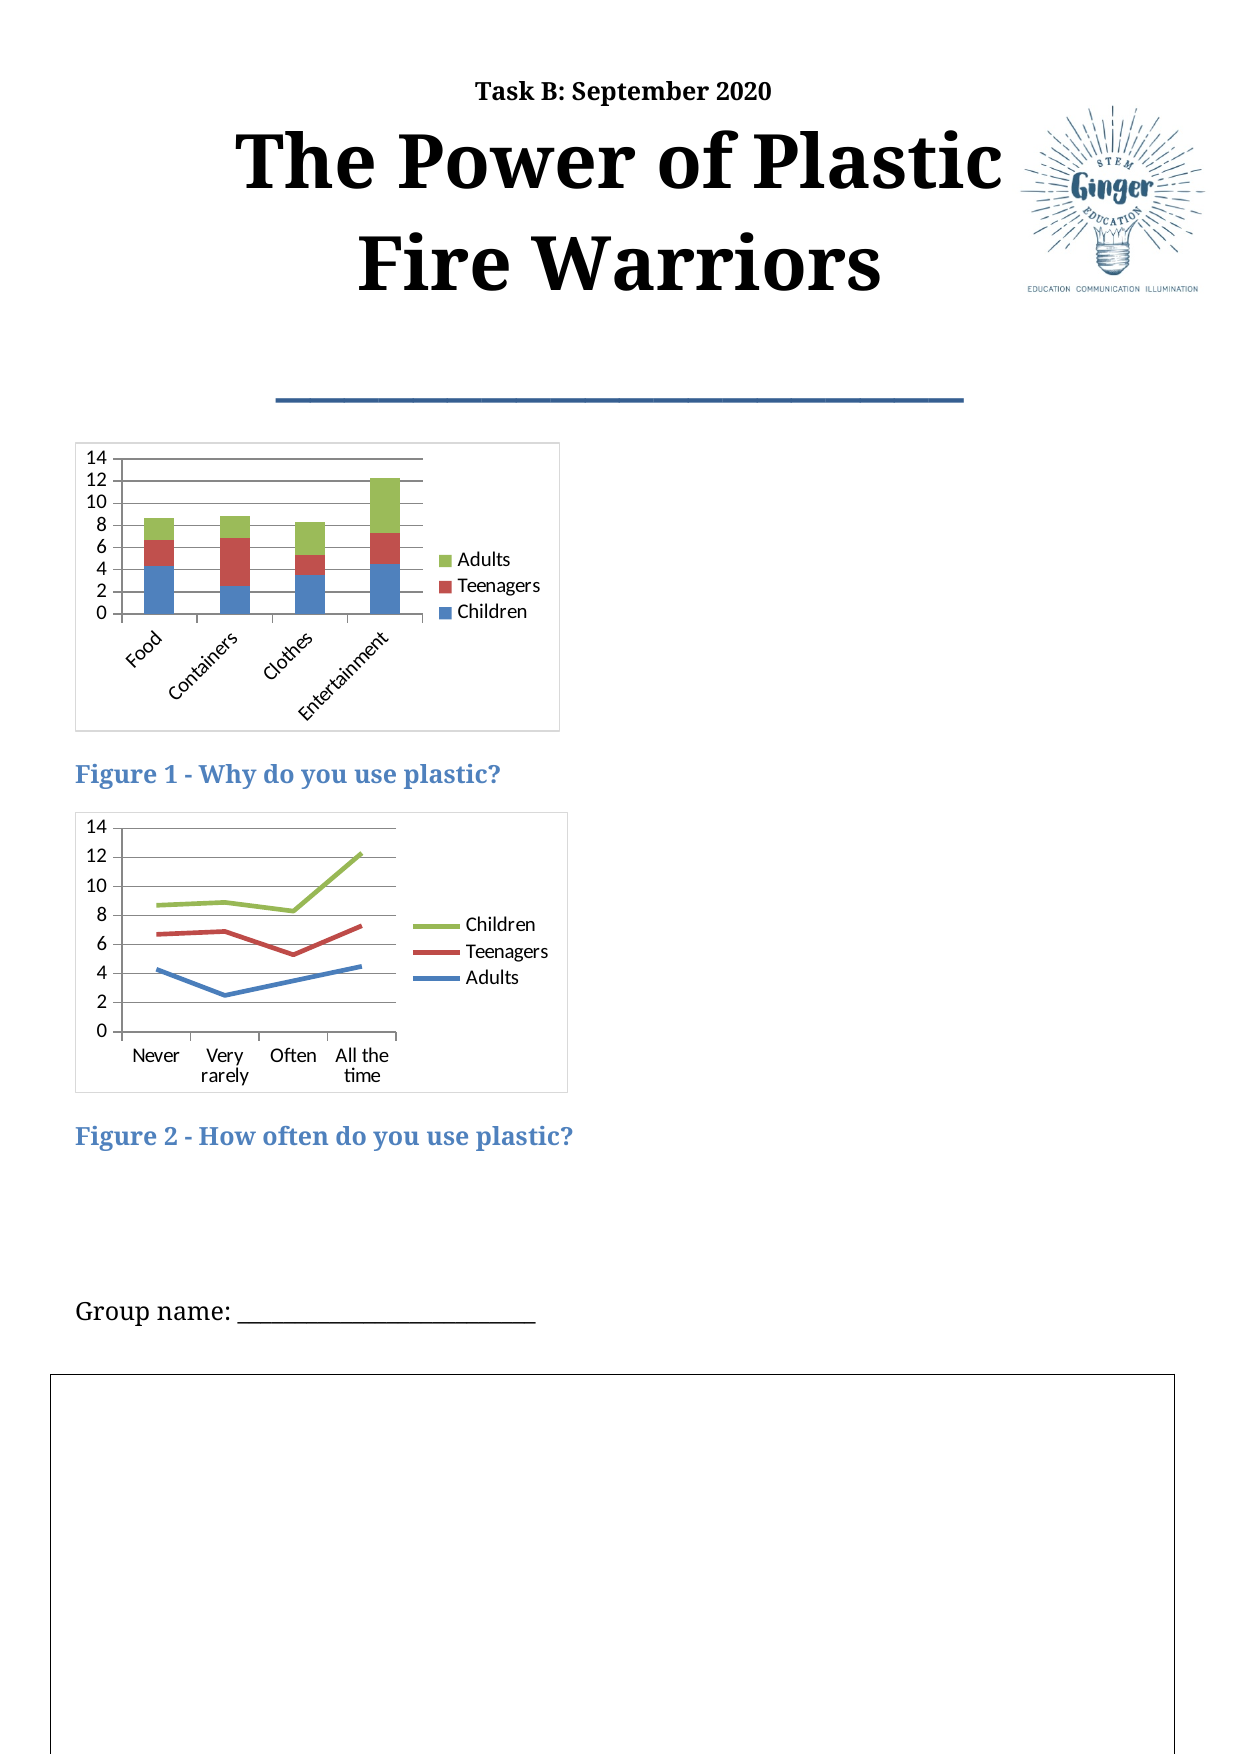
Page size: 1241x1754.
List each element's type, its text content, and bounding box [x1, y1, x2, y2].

text Figure 2 - How often do you use plastic? [75, 1118, 1165, 1152]
picture [1010, 90, 1217, 306]
text Group name: __________________________ [75, 1293, 1165, 1327]
text Figure 1 - Why do you use plastic? [75, 757, 1165, 791]
